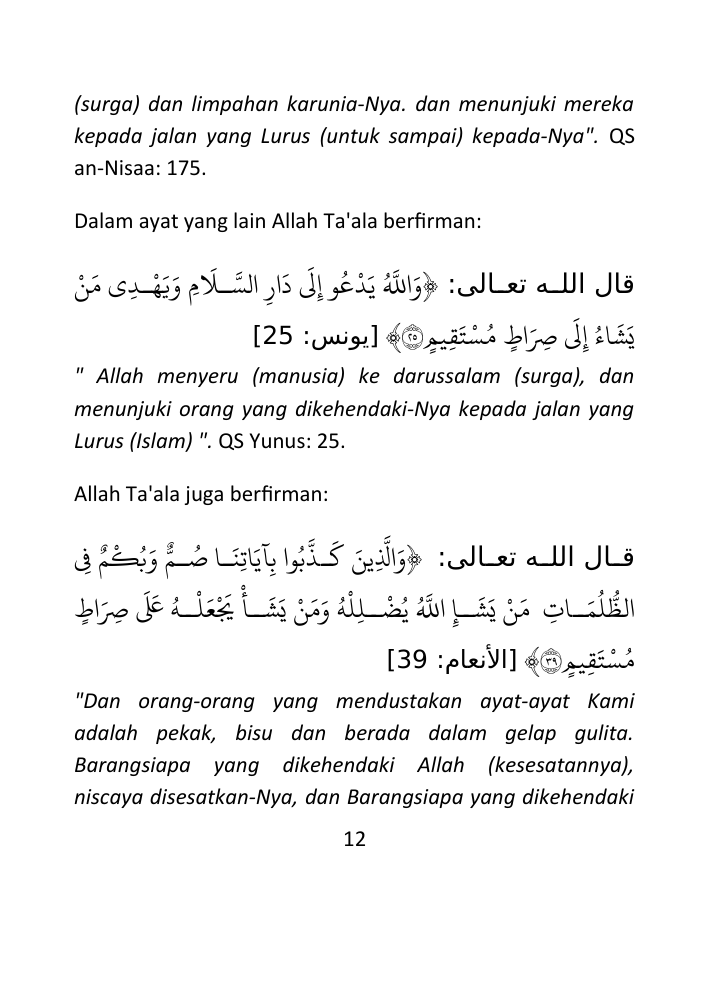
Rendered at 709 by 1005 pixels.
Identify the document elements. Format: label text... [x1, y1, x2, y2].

text " Allah menyeru (manusia) ke darussalam (surga), dan menunjuki orang yang dikehendaki-Nya kepada jalan yang Lurus (Islam) ". QS Yunus: 25. [74, 362, 635, 454]
text قال الله تعالى: ﴿وَاللَّهُ يَدْعُو إِلَى دَارِ السَّلَامِ وَيَهْدِي مَنْ يَشَاءُ إِلَى صِرَاطٍ مُسْتَقِيمٍ٢٥﴾ [يونس: 25] [74, 259, 635, 362]
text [74, 89, 635, 181]
text قال الله تعالى: ﴿وَالَّذِينَ كَذَّبُوا بِآيَاتِنَا صُمٌّ وَبُكْمٌ فِي الظُّلُمَاتِ مَنْ يَشَإِ اللَّهُ يُضْلِلْهُ وَمَنْ يَشَأْ يَجْعَلْهُ عَلَى صِرَاطٍ مُسْتَقِيمٍ٣٩﴾ [الأنعام: 39] [74, 532, 635, 686]
text Dalam ayat yang lain Allah Ta'ala berfirman: [74, 206, 635, 234]
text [74, 686, 635, 810]
text Allah Ta'ala juga berfirman: [74, 479, 635, 507]
